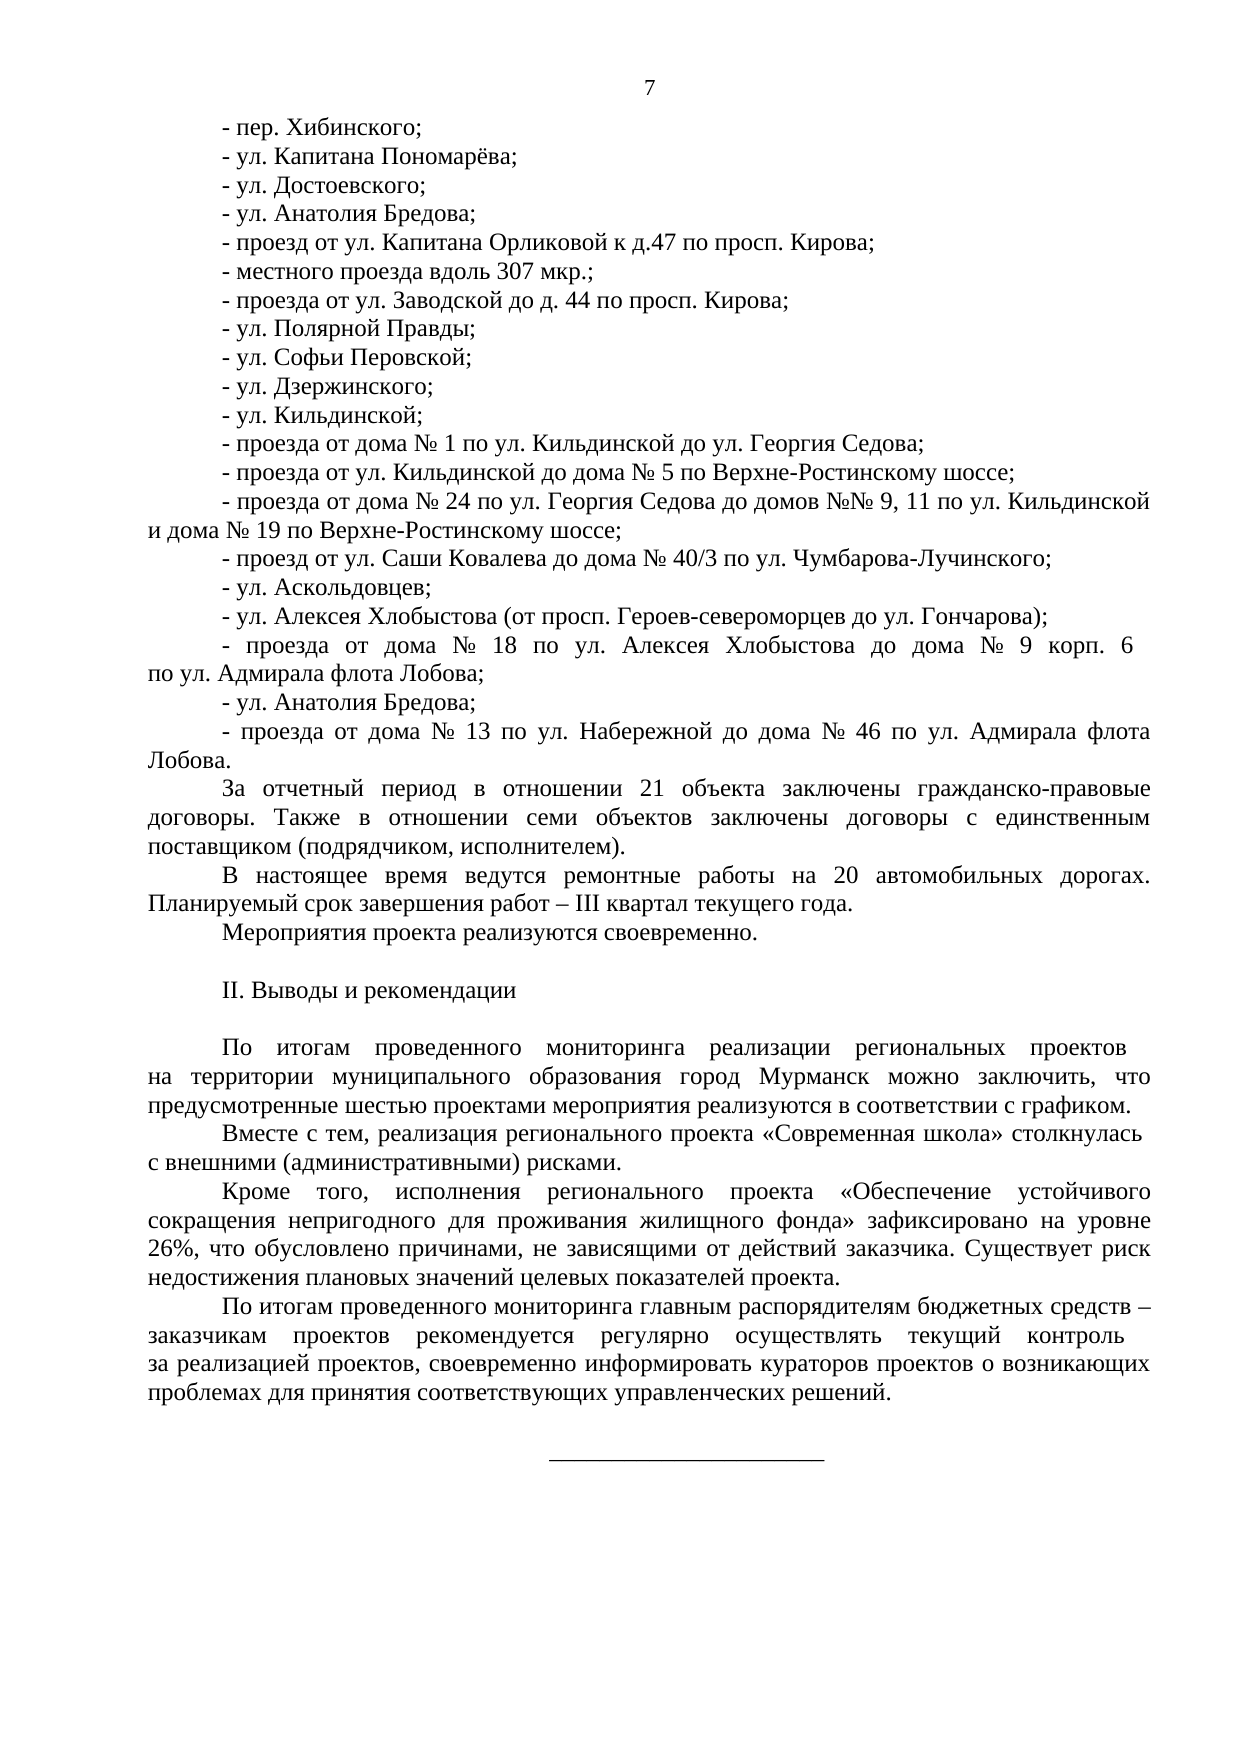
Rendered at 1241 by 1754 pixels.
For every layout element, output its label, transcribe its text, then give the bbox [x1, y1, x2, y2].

text В настоящее время ведутся ремонтные работы на 20 автомобильных дорогах. Планируемый срок завершения работ – III квартал текущего года. [148, 860, 1152, 917]
text - пер. Хибинского; [148, 112, 1152, 141]
text - проезда от дома № 18 по ул. Алексея Хлобыстова до дома № 9 корп. 6 по ул. Адмирала флота Лобова; [148, 630, 1152, 687]
text - проезда от дома № 24 по ул. Георгия Седова до домов №№ 9, 11 по ул. Кильдинской и дома № 19 по Верхне-Ростинскому шоссе; [148, 486, 1152, 543]
text По итогам проведенного мониторинга реализации региональных проектов на территории муниципального образования город Мурманск можно заключить, что предусмотренные шестью проектами мероприятия реализуются в соответствии с графиком. [148, 1032, 1152, 1118]
text По итогам проведенного мониторинга главным распорядителям бюджетных средств – заказчикам проектов рекомендуется регулярно осуществлять текущий контроль за реализацией проектов, своевременно информировать кураторов проектов о возникающих проблемах для принятия соответствующих управленческих решений. [148, 1291, 1152, 1406]
text За отчетный период в отношении 21 объекта заключены гражданско-правовые договоры. Также в отношении семи объектов заключены договоры с единственным поставщиком (подрядчиком, исполнителем). [148, 773, 1152, 860]
text II. Выводы и рекомендации [148, 975, 1152, 1003]
text - проезд от ул. Саши Ковалева до дома № 40/3 по ул. Чумбарова-Лучинского; [148, 543, 1152, 572]
text - ул. Капитана Пономарёва; [148, 141, 1152, 170]
text - проезда от дома № 13 по ул. Набережной до дома № 46 по ул. Адмирала флота Лобова. [148, 716, 1152, 773]
text - ул. Полярной Правды; [148, 313, 1152, 342]
text - ул. Анатолия Бредова; [148, 687, 1152, 716]
text - ул. Анатолия Бредова; [148, 198, 1152, 227]
text - проезда от ул. Заводской до д. 44 по просп. Кирова; [148, 285, 1152, 313]
text - проезд от ул. Капитана Орликовой к д.47 по просп. Кирова; [148, 227, 1152, 256]
text - ул. Алексея Хлобыстова (от просп. Героев-североморцев до ул. Гончарова); [148, 601, 1152, 630]
text - местного проезда вдоль 307 мкр.; [148, 256, 1152, 285]
text - проезда от ул. Кильдинской до дома № 5 по Верхне-Ростинскому шоссе; [148, 457, 1152, 486]
text ______________________ [148, 1435, 1152, 1463]
text Кроме того, исполнения регионального проекта «Обеспечение устойчивого сокращения непригодного для проживания жилищного фонда» зафиксировано на уровне 26%, что обусловлено причинами, не зависящими от действий заказчика. Существует риск недостижения плановых значений целевых показателей проекта. [148, 1176, 1152, 1291]
text - ул. Кильдинской; [148, 400, 1152, 428]
text Мероприятия проекта реализуются своевременно. [148, 917, 1152, 946]
text - ул. Дзержинского; [148, 371, 1152, 400]
text - ул. Достоевского; [148, 170, 1152, 198]
text - проезда от дома № 1 по ул. Кильдинской до ул. Георгия Седова; [148, 428, 1152, 457]
text - ул. Софьи Перовской; [148, 342, 1152, 371]
text - ул. Аскольдовцев; [148, 572, 1152, 601]
text Вместе с тем, реализация регионального проекта «Современная школа» столкнулась с внешними (административными) рисками. [148, 1118, 1152, 1176]
